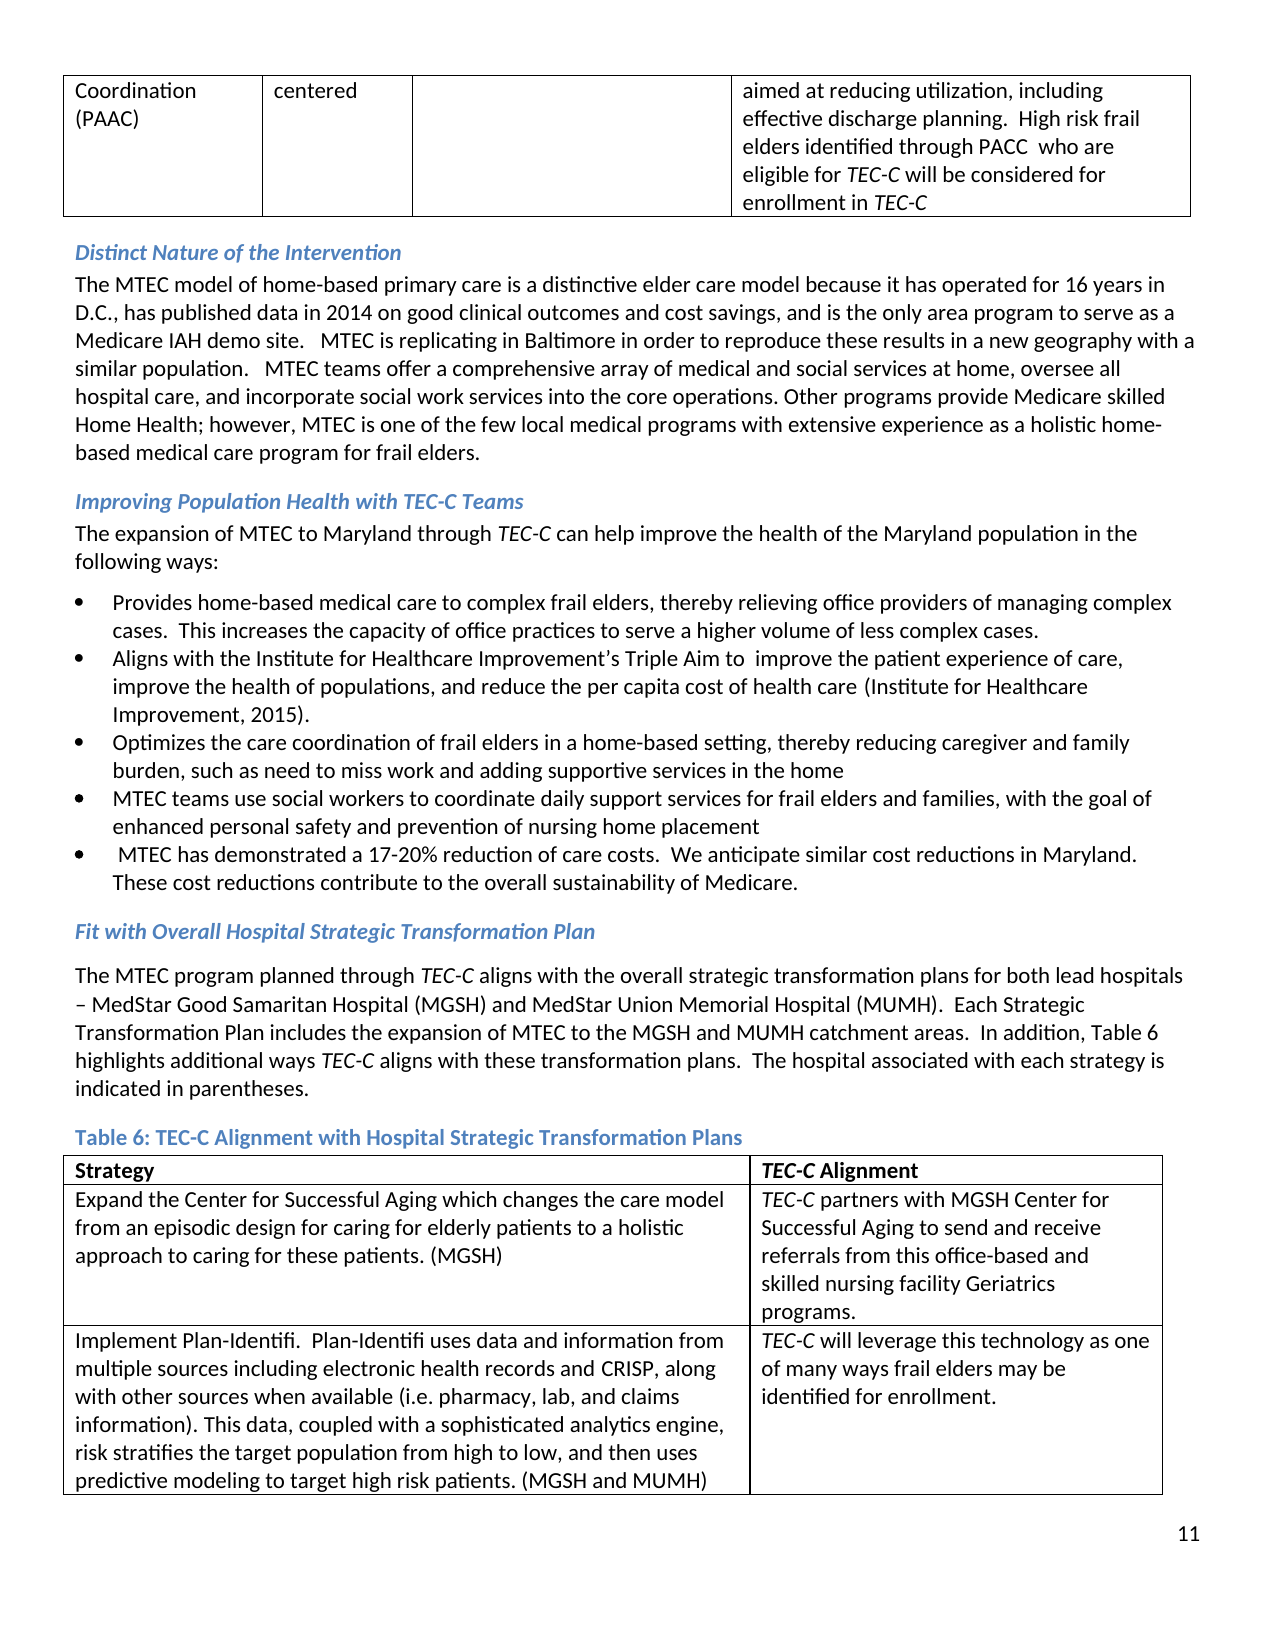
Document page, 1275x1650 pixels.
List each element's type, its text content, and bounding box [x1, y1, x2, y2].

subtitle Improving Population Health with TEC-C Teams [75, 487, 1200, 515]
table_cell Patient centered [263, 76, 412, 216]
table_cell TEC-C will leverage this technology as one of many ways frail elders may be identified for enrollment. [751, 1326, 1162, 1494]
text The expansion of MTEC to Maryland through TEC-C can help improve the health of the Maryland population in the following ways: [75, 519, 1200, 575]
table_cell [64, 76, 262, 216]
table_cell Expand the Center for Successful Aging which changes the care model from an episodic design for caring for elderly patients to a holistic approach to caring for these patients. (MGSH) [64, 1185, 749, 1325]
list Aligns with the Institute for Healthcare Improvement’s Triple Aim to improve the patient experience of care, improve the health of populations, and reduce the per capita cost of health care (Institute for Healthcare Improvement, 2015). [75, 644, 1200, 728]
subtitle Fit with Overall Hospital Strategic Transformation Plan [75, 917, 1200, 945]
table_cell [413, 76, 731, 216]
text The MTEC program planned through TEC-C aligns with the overall strategic transformation plans for both lead hospitals – MedStar Good Samaritan Hospital (MGSH) and MedStar Union Memorial Hospital (MUMH). Each Strategic Transformation Plan includes the expansion of MTEC to the MGSH and MUMH catchment areas. In addition, Table 6 highlights additional ways TEC-C aligns with these transformation plans. The hospital associated with each strategy is indicated in parentheses. [75, 962, 1200, 1102]
subtitle Table 6: TEC-C Alignment with Hospital Strategic Transformation Plans [75, 1123, 1200, 1151]
list MTEC teams use social workers to coordinate daily support services for frail elders and families, with the goal of enhanced personal safety and prevention of nursing home placement [75, 784, 1200, 840]
text The MTEC model of home-based primary care is a distinctive elder care model because it has operated for 16 years in D.C., has published data in 2014 on good clinical outcomes and cost savings, and is the only area program to serve as a Medicare IAH demo site. MTEC is replicating in Baltimore in order to reproduce these results in a new geography with a similar population. MTEC teams offer a comprehensive array of medical and social services at home, oversee all hospital care, and incorporate social work services into the core operations. Other programs provide Medicare skilled Home Health; however, MTEC is one of the few local medical programs with extensive experience as a holistic home-based medical care program for frail elders. [75, 270, 1200, 466]
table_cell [732, 76, 1190, 216]
table_cell TEC-C partners with MGSH Center for Successful Aging to send and receive referrals from this office-based and skilled nursing facility Geriatrics programs. [751, 1185, 1162, 1325]
list Provides home-based medical care to complex frail elders, thereby relieving office providers of managing complex cases. This increases the capacity of office practices to serve a higher volume of less complex cases. [75, 588, 1200, 644]
subtitle Distinct Nature of the Intervention [75, 238, 1200, 266]
list Optimizes the care coordination of frail elders in a home-based setting, thereby reducing caregiver and family burden, such as need to miss work and adding supportive services in the home [75, 728, 1200, 784]
table_header TEC-C Alignment [751, 1156, 1162, 1184]
table_cell Implement Plan-Identifi. Plan-Identifi uses data and information from multiple sources including electronic health records and CRISP, along with other sources when available (i.e. pharmacy, lab, and claims information). This data, coupled with a sophisticated analytics engine, risk stratifies the target population from high to low, and then uses predictive modeling to target high risk patients. (MGSH and MUMH) [64, 1326, 749, 1494]
table_header Strategy [64, 1156, 749, 1184]
list MTEC has demonstrated a 17-20% reduction of care costs. We anticipate similar cost reductions in Maryland. These cost reductions contribute to the overall sustainability of Medicare. [75, 840, 1200, 896]
